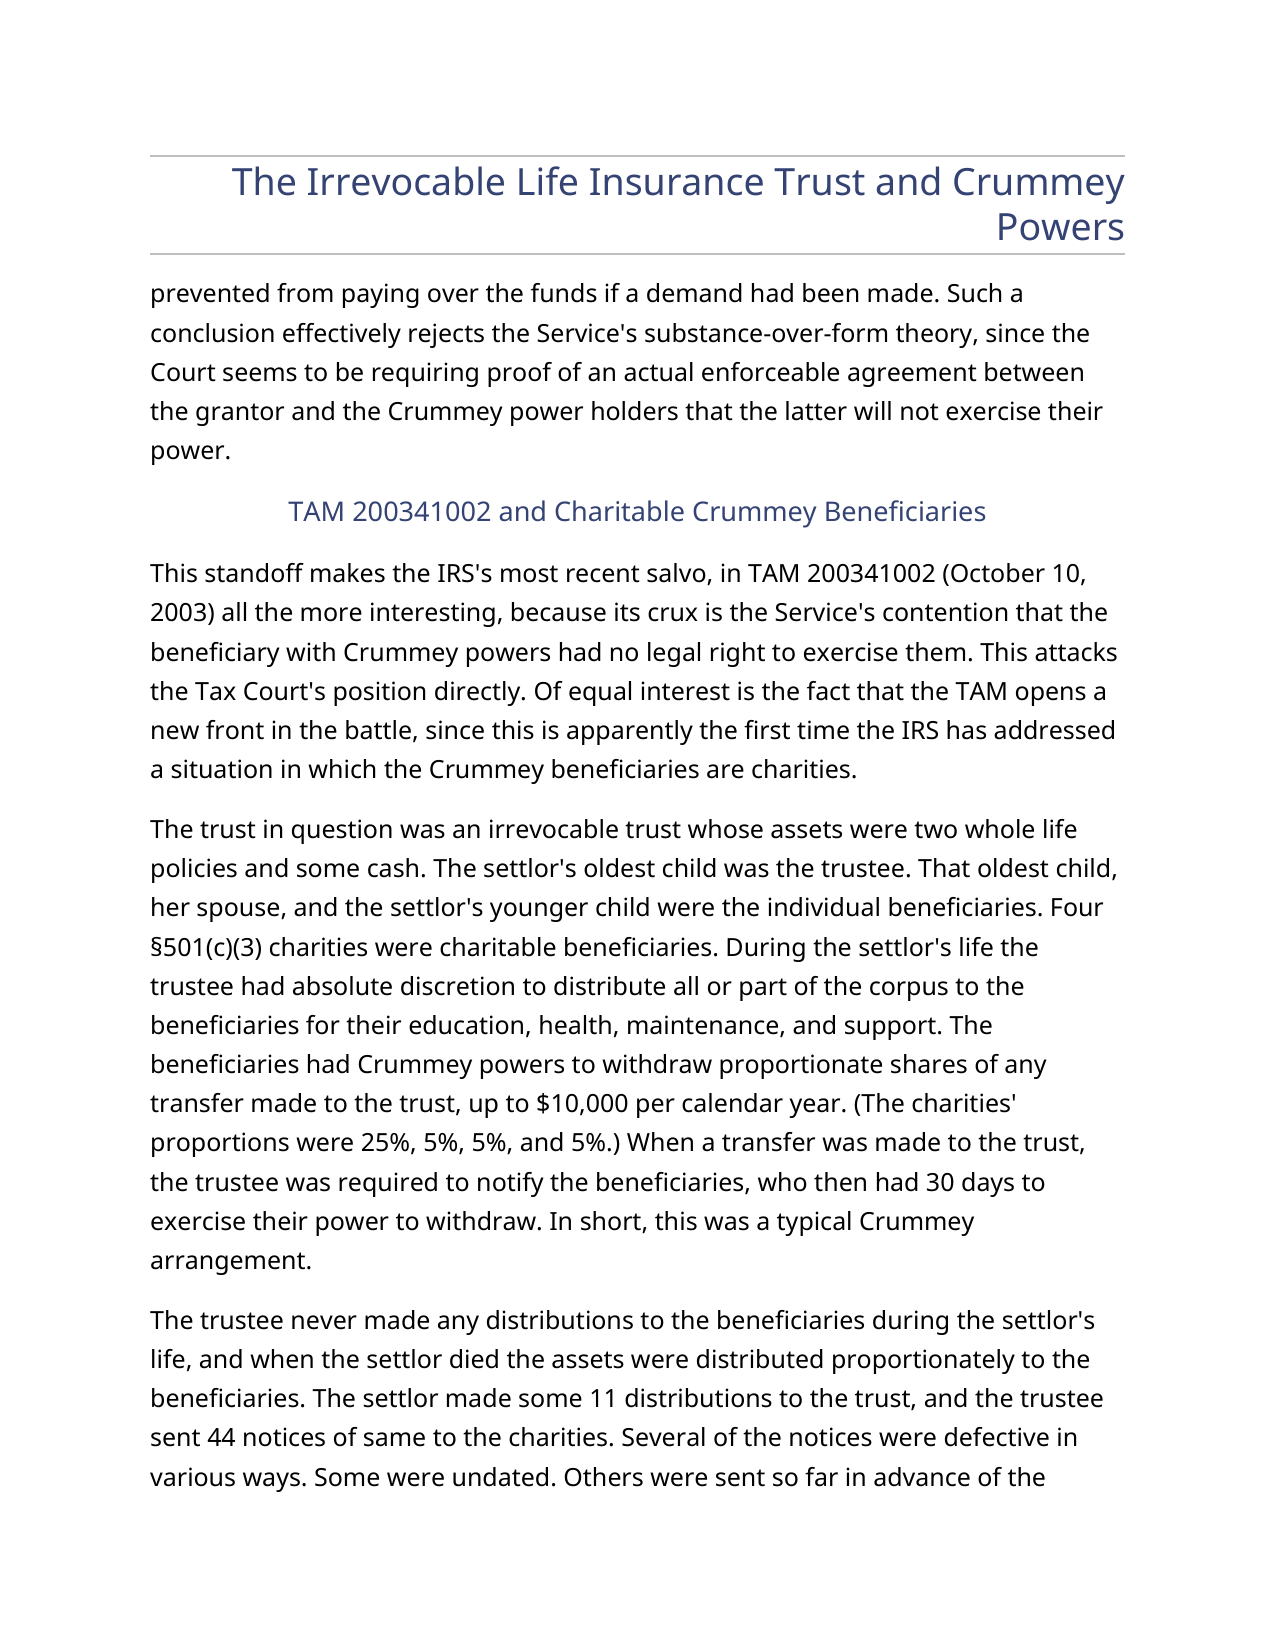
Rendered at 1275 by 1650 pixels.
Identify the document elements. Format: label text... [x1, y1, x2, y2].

title The Irrevocable Life Insurance Trust and Crummey Powers [150, 157, 1125, 253]
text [150, 1303, 1125, 1493]
text prevented from paying over the funds if a demand had been made. Such a conclusion effectively rejects the Service's substance-over-form theory, since the Court seems to be requiring proof of an actual enforceable agreement between the grantor and the Crummey power holders that the latter will not exercise their power. [150, 276, 1125, 467]
text This standoff makes the IRS's most recent salvo, in TAM 200341002 (October 10, 2003) all the more interesting, because its crux is the Service's contention that the beneficiary with Crummey powers had no legal right to exercise them. This attacks the Tax Court's position directly. Of equal interest is the fact that the TAM opens a new front in the battle, since this is apparently the first time the IRS has addressed a situation in which the Crummey beneficiaries are charities. [150, 556, 1125, 786]
text The trust in question was an irrevocable trust whose assets were two whole life policies and some cash. The settlor's oldest child was the trustee. That oldest child, her spouse, and the settlor's younger child were the individual beneficiaries. Four §501(c)(3) charities were charitable beneficiaries. During the settlor's life the trustee had absolute discretion to distribute all or part of the corpus to the beneficiaries for their education, health, maintenance, and support. The beneficiaries had Crummey powers to withdraw proportionate shares of any transfer made to the trust, up to $10,000 per calendar year. (The charities' proportions were 25%, 5%, 5%, and 5%.) When a transfer was made to the trust, the trustee was required to notify the beneficiaries, who then had 30 days to exercise their power to withdraw. In short, this was a typical Crummey arrangement. [150, 812, 1125, 1277]
subtitle TAM 200341002 and Charitable Crummey Beneficiaries [150, 493, 1125, 529]
